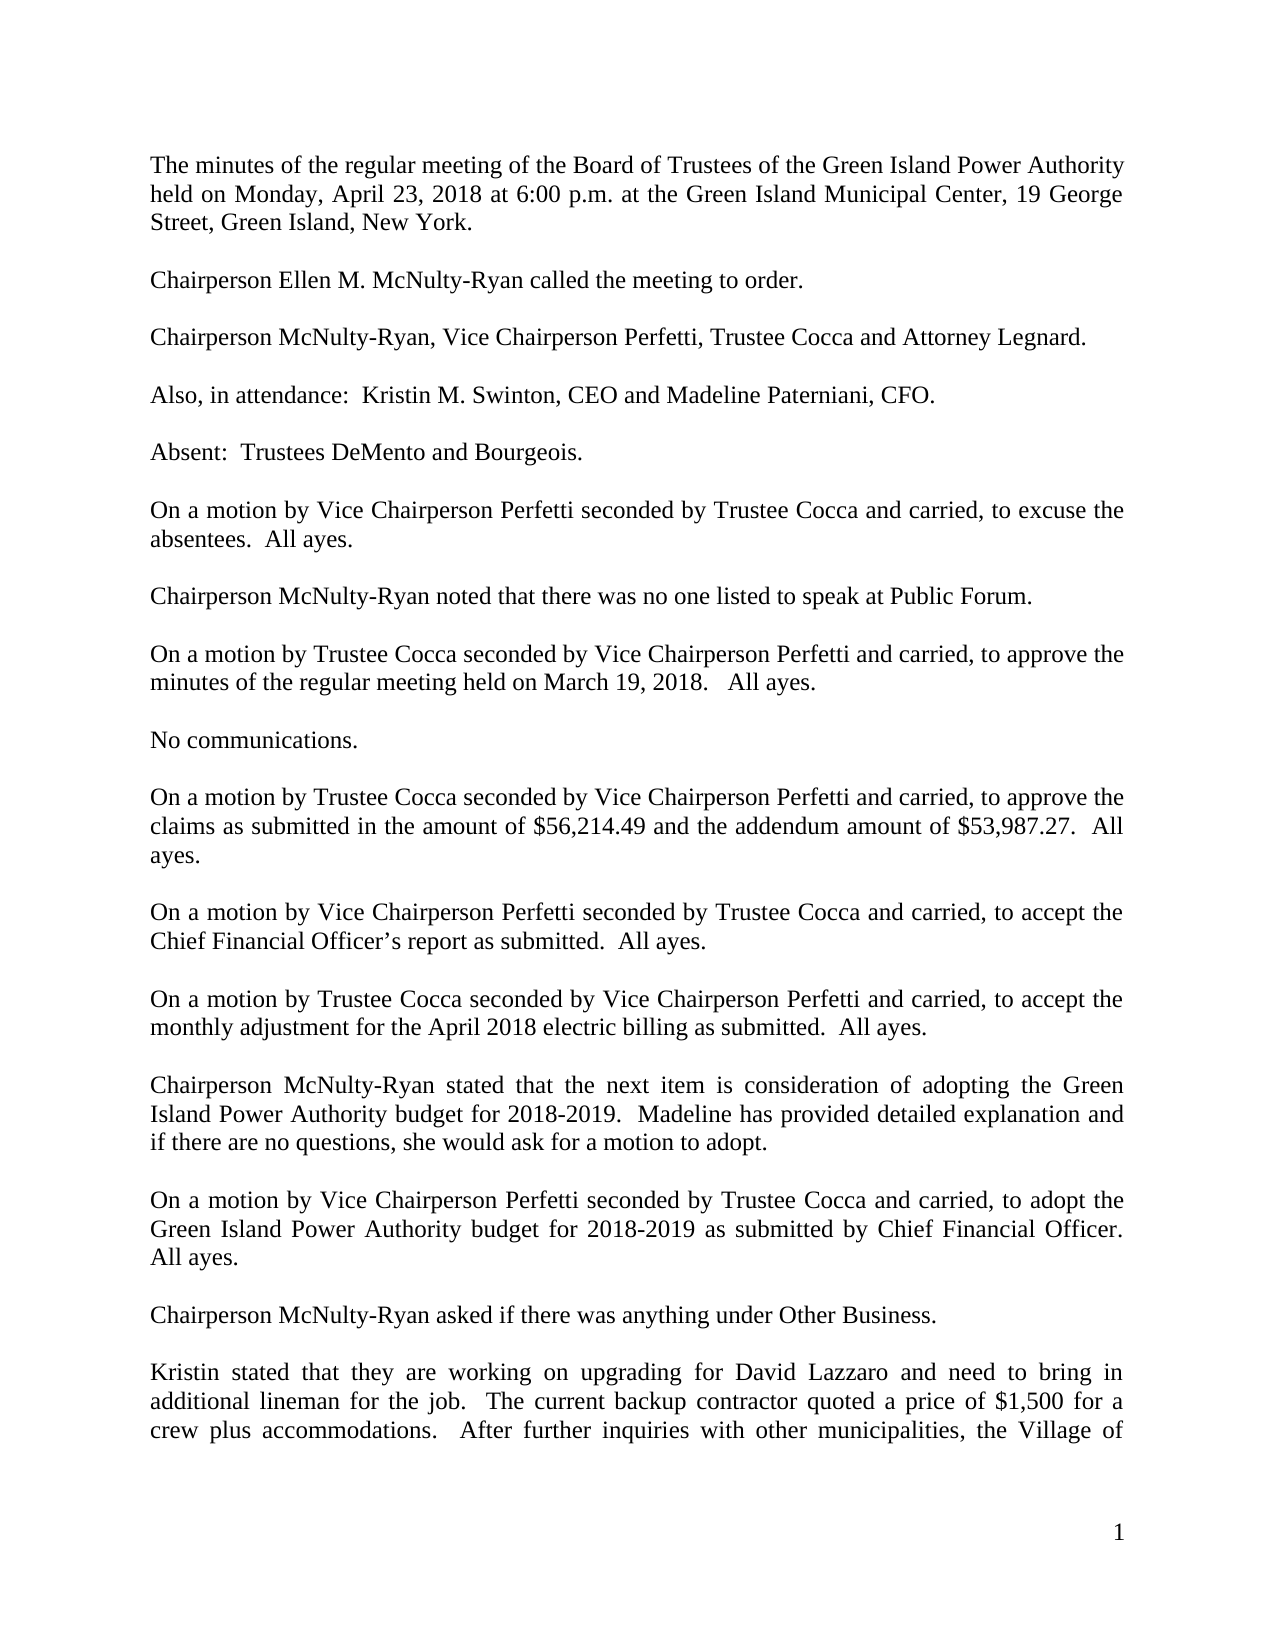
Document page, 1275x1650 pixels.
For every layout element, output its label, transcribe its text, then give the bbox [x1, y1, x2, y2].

text On a motion by Trustee Cocca seconded by Vice Chairperson Perfetti and carried, to approve the minutes of the regular meeting held on March 19, 2018. All ayes. [150, 639, 1125, 696]
text On a motion by Vice Chairperson Perfetti seconded by Trustee Cocca and carried, to accept the Chief Financial Officer’s report as submitted. All ayes. [150, 897, 1125, 955]
text On a motion by Vice Chairperson Perfetti seconded by Trustee Cocca and carried, to excuse the absentees. All ayes. [150, 495, 1125, 552]
text Also, in attendance: Kristin M. Swinton, CEO and Madeline Paterniani, CFO. [150, 380, 1125, 409]
text Chairperson McNulty-Ryan noted that there was no one listed to speak at Public Forum. [150, 581, 1125, 610]
text On a motion by Trustee Cocca seconded by Vice Chairperson Perfetti and carried, to accept the monthly adjustment for the April 2018 electric billing as submitted. All ayes. [150, 984, 1125, 1041]
text Absent: Trustees DeMento and Bourgeois. [150, 437, 1125, 466]
text No communications. [150, 725, 1125, 754]
text The minutes of the regular meeting of the Board of Trustees of the Green Island Power Authority held on Monday, April 23, 2018 at 6:00 p.m. at the Green Island Municipal Center, 19 George Street, Green Island, New York. [150, 150, 1125, 236]
text On a motion by Vice Chairperson Perfetti seconded by Trustee Cocca and carried, to adopt the Green Island Power Authority budget for 2018-2019 as submitted by Chief Financial Officer. All ayes. [150, 1185, 1125, 1271]
text Chairperson McNulty-Ryan asked if there was anything under Other Business. [150, 1300, 1125, 1329]
text Chairperson Ellen M. McNulty-Ryan called the meeting to order. [150, 265, 1125, 294]
text Chairperson McNulty-Ryan, Vice Chairperson Perfetti, Trustee Cocca and Attorney Legnard. [150, 322, 1125, 351]
text Chairperson McNulty-Ryan stated that the next item is consideration of adopting the Green Island Power Authority budget for 2018-2019. Madeline has provided detailed explanation and if there are no questions, she would ask for a motion to adopt. [150, 1070, 1125, 1156]
text On a motion by Trustee Cocca seconded by Vice Chairperson Perfetti and carried, to approve the claims as submitted in the amount of $56,214.49 and the addendum amount of $53,987.27. All ayes. [150, 782, 1125, 869]
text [150, 1357, 1125, 1444]
